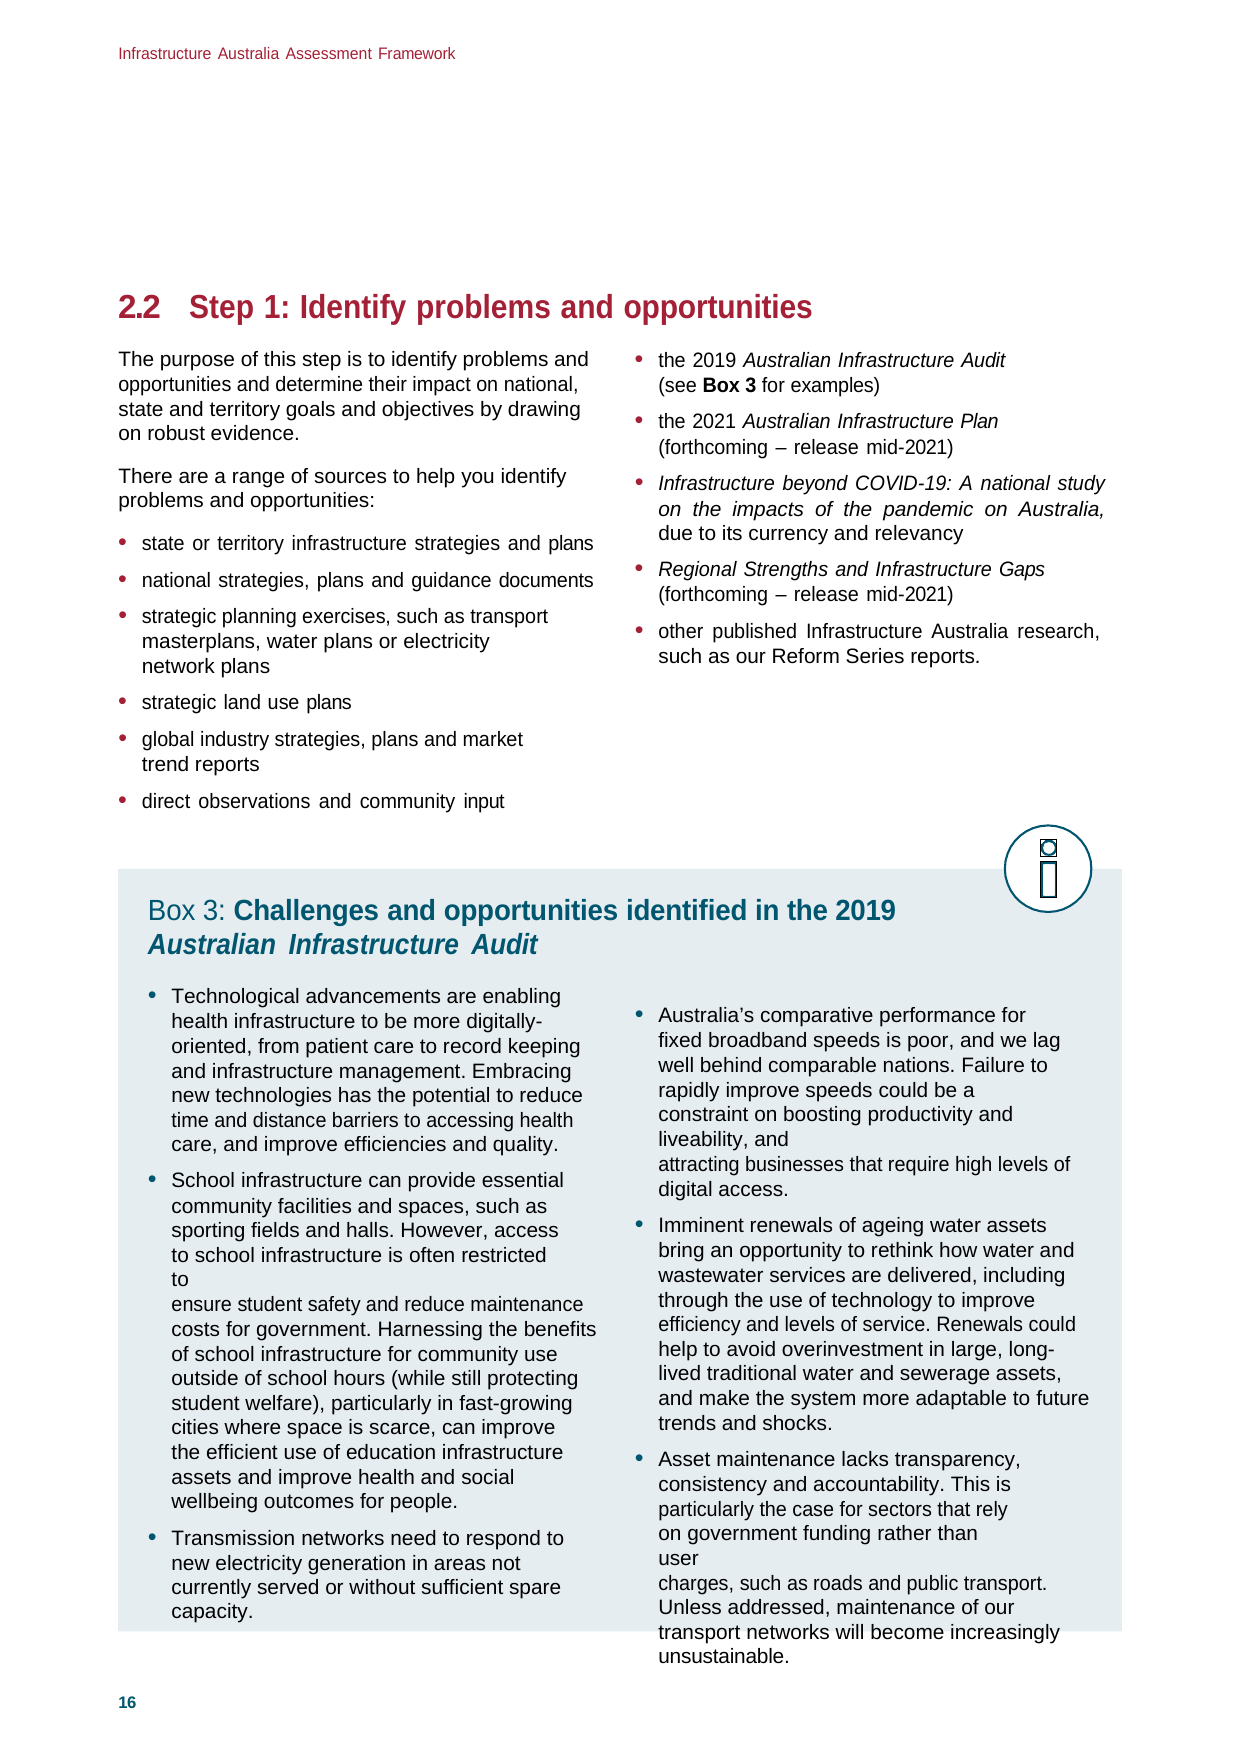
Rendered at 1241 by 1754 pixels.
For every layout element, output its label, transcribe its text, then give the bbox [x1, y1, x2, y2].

list direct observations and community input [118, 785, 607, 814]
text (see Box 3 for examples) [658, 373, 1144, 397]
list Transmission networks need to respond to new electricity generation in areas not currently served or without sufficient spare capacity. [148, 1522, 600, 1623]
picture [1044, 865, 1054, 894]
list other published Infrastructure Australia research, such as our Reform Series reports. [634, 615, 1101, 668]
picture [1044, 843, 1054, 853]
text attracting businesses that require high levels of digital access. [658, 1152, 1123, 1200]
list strategic land use plans [118, 686, 607, 715]
list Asset maintenance lacks transparency, consistency and accountability. This is particularly the case for sectors that rely on government funding rather than user [634, 1443, 1021, 1570]
list the 2019 Australian Infrastructure Audit [634, 344, 1144, 372]
list Australia’s comparative performance for fixed broadband speeds is poor, and we lag well behind comparable nations. Failure to rapidly improve speeds could be a constraint on boosting productivity and liveability, and [634, 999, 1067, 1151]
list state or territory infrastructure strategies and plans [118, 527, 607, 556]
list the 2021 Australian Infrastructure Plan [634, 406, 1144, 434]
list Technological advancements are enabling health infrastructure to be more digitally- oriented, from patient care to record keeping and infrastructure management. Embracing new technologies has the potential to reduce time and distance barriers to accessing health care, and improve efficiencies and quality. [148, 980, 588, 1156]
list Regional Strengths and Infrastructure Gaps [634, 553, 1144, 582]
list national strategies, plans and guidance documents [118, 563, 607, 592]
text (forthcoming – release mid-2021) [658, 434, 1144, 458]
subtitle Box 3: Challenges and opportunities identified in the 2019 [148, 894, 1144, 927]
text (forthcoming – release mid-2021) [658, 582, 1144, 606]
text Australian Infrastructure Audit [148, 927, 1144, 961]
list Infrastructure beyond COVID-19: A national study on the impacts of the pandemic on Australia, due to its currency and relevancy [634, 467, 1105, 544]
text There are a range of sources to help you identify problems and opportunities: [118, 464, 602, 512]
text ensure student safety and reduce maintenance costs for government. Harnessing the benefits of school infrastructure for community use outside of school hours (while still protecting student welfare), particularly in fast-growing cities where space is scarce, can improve [171, 1292, 600, 1439]
text the efficient use of education infrastructure assets and improve health and social wellbeing outcomes for people. [171, 1440, 600, 1513]
list global industry strategies, plans and market trend reports [118, 723, 537, 776]
list School infrastructure can provide essential community facilities and spaces, such as sporting fields and halls. However, access to school infrastructure is often restricted to [148, 1164, 566, 1291]
list strategic planning exercises, such as transport masterplans, water plans or electricity network plans [118, 600, 561, 677]
list Imminent renewals of ageing water assets bring an opportunity to rethink how water and wastewater services are delivered, including through the use of technology to improve efficiency and levels of service. Renewals could help to avoid overinvestment in large, long- lived traditional water and sewerage assets, and make the system more adaptable to future trends and shocks. [634, 1209, 1090, 1434]
text charges, such as roads and public transport. Unless addressed, maintenance of our transport networks will become increasingly unsustainable. [658, 1571, 1095, 1668]
subtitle Step 1: Identify problems and opportunities [118, 287, 1144, 325]
text The purpose of this step is to identify problems and opportunities and determine their impact on national, state and territory goals and objectives by drawing on robust evidence. [118, 347, 602, 445]
